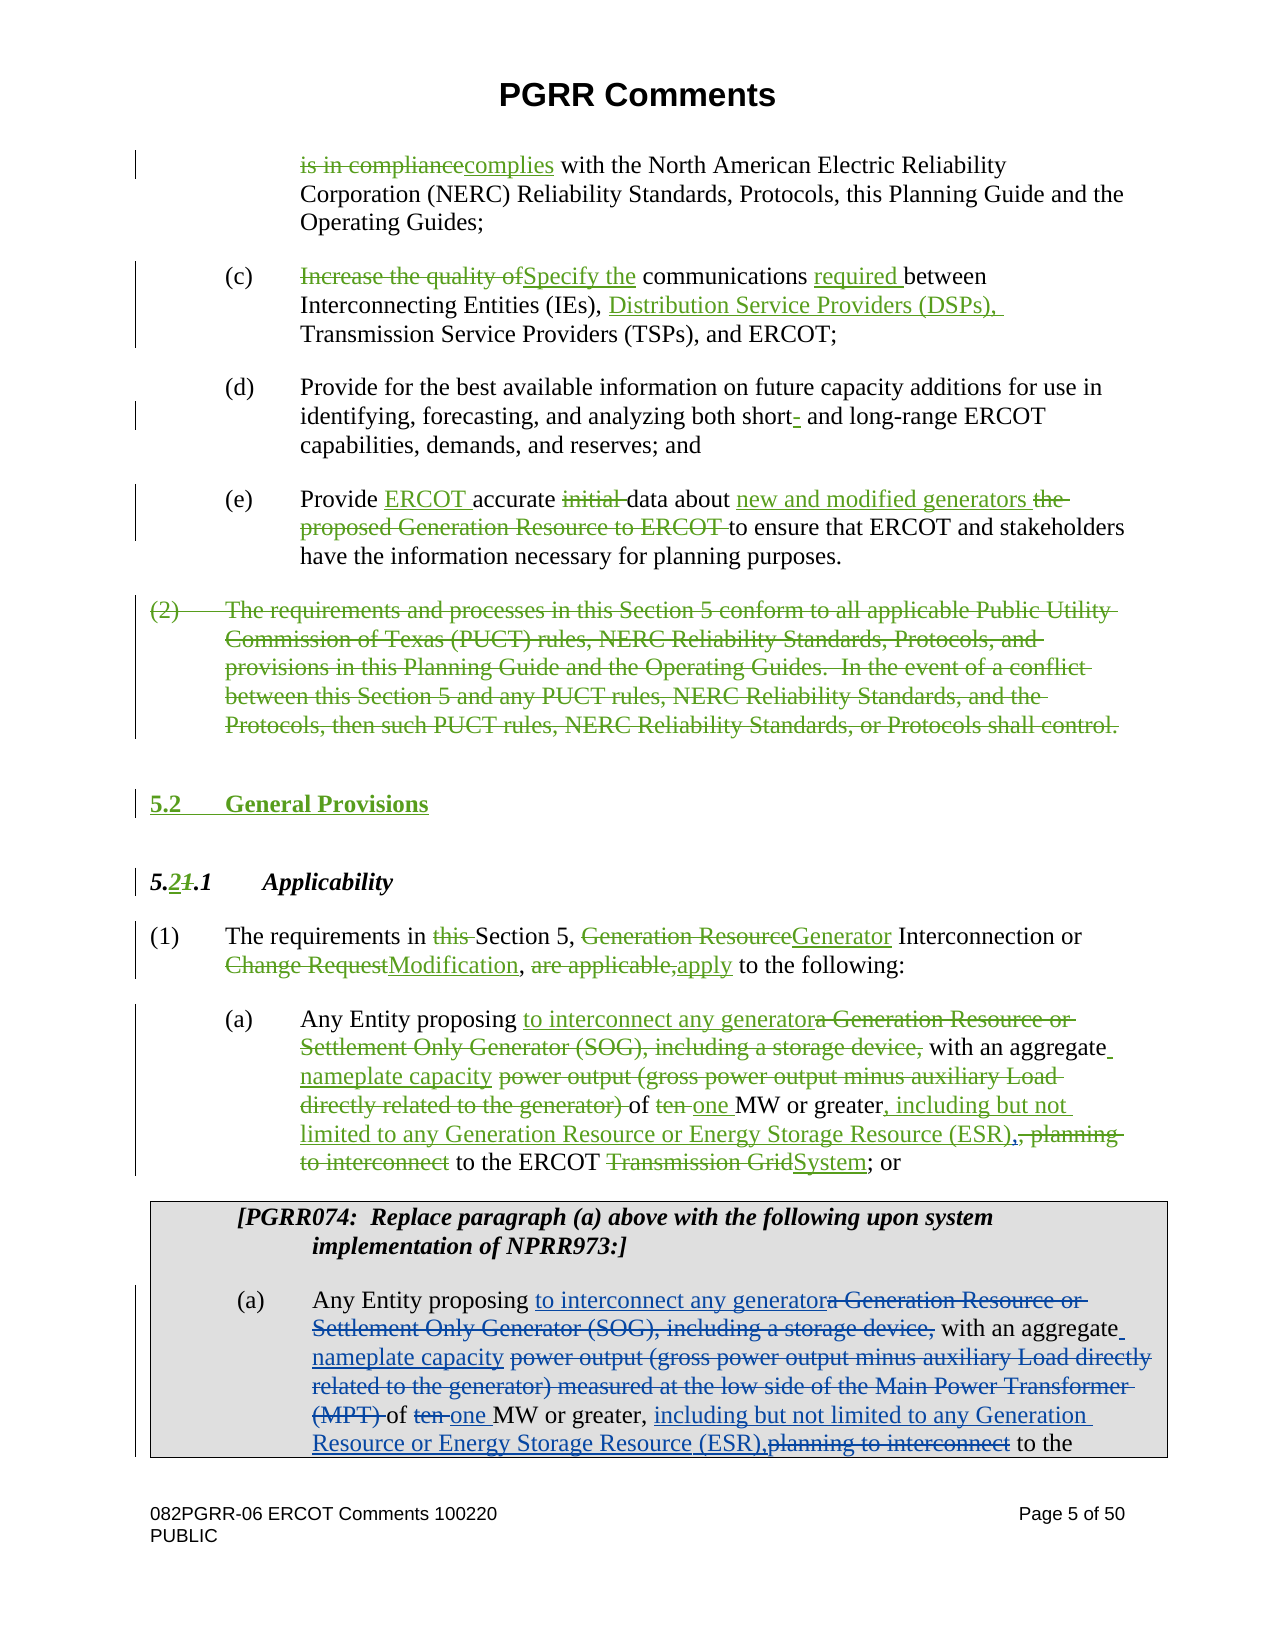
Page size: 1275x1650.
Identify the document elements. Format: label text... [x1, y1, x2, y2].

list (e) Provide accurate data about to ensure that ERCOT and stakeholders have the information necessary for planning purposes. [225, 484, 1125, 570]
list (c) communications between Interconnecting Entities (IEs), Transmission Service Providers (TSPs), and ERCOT; [225, 261, 1125, 347]
text 5..1 Applicability [150, 867, 1125, 896]
text (a) Any Entity proposing with an aggregate of MW or greater to the ERCOT ; or [225, 1004, 1125, 1176]
list (d) Provide for the best available information on future capacity additions for use in identifying, forecasting, and analyzing both short and long-range ERCOT capabilities, demands, and reserves; and [225, 372, 1125, 459]
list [225, 150, 1125, 236]
text (1) The requirements in Section 5, Interconnection or , to the following: [150, 921, 1125, 979]
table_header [151, 1202, 1167, 1457]
